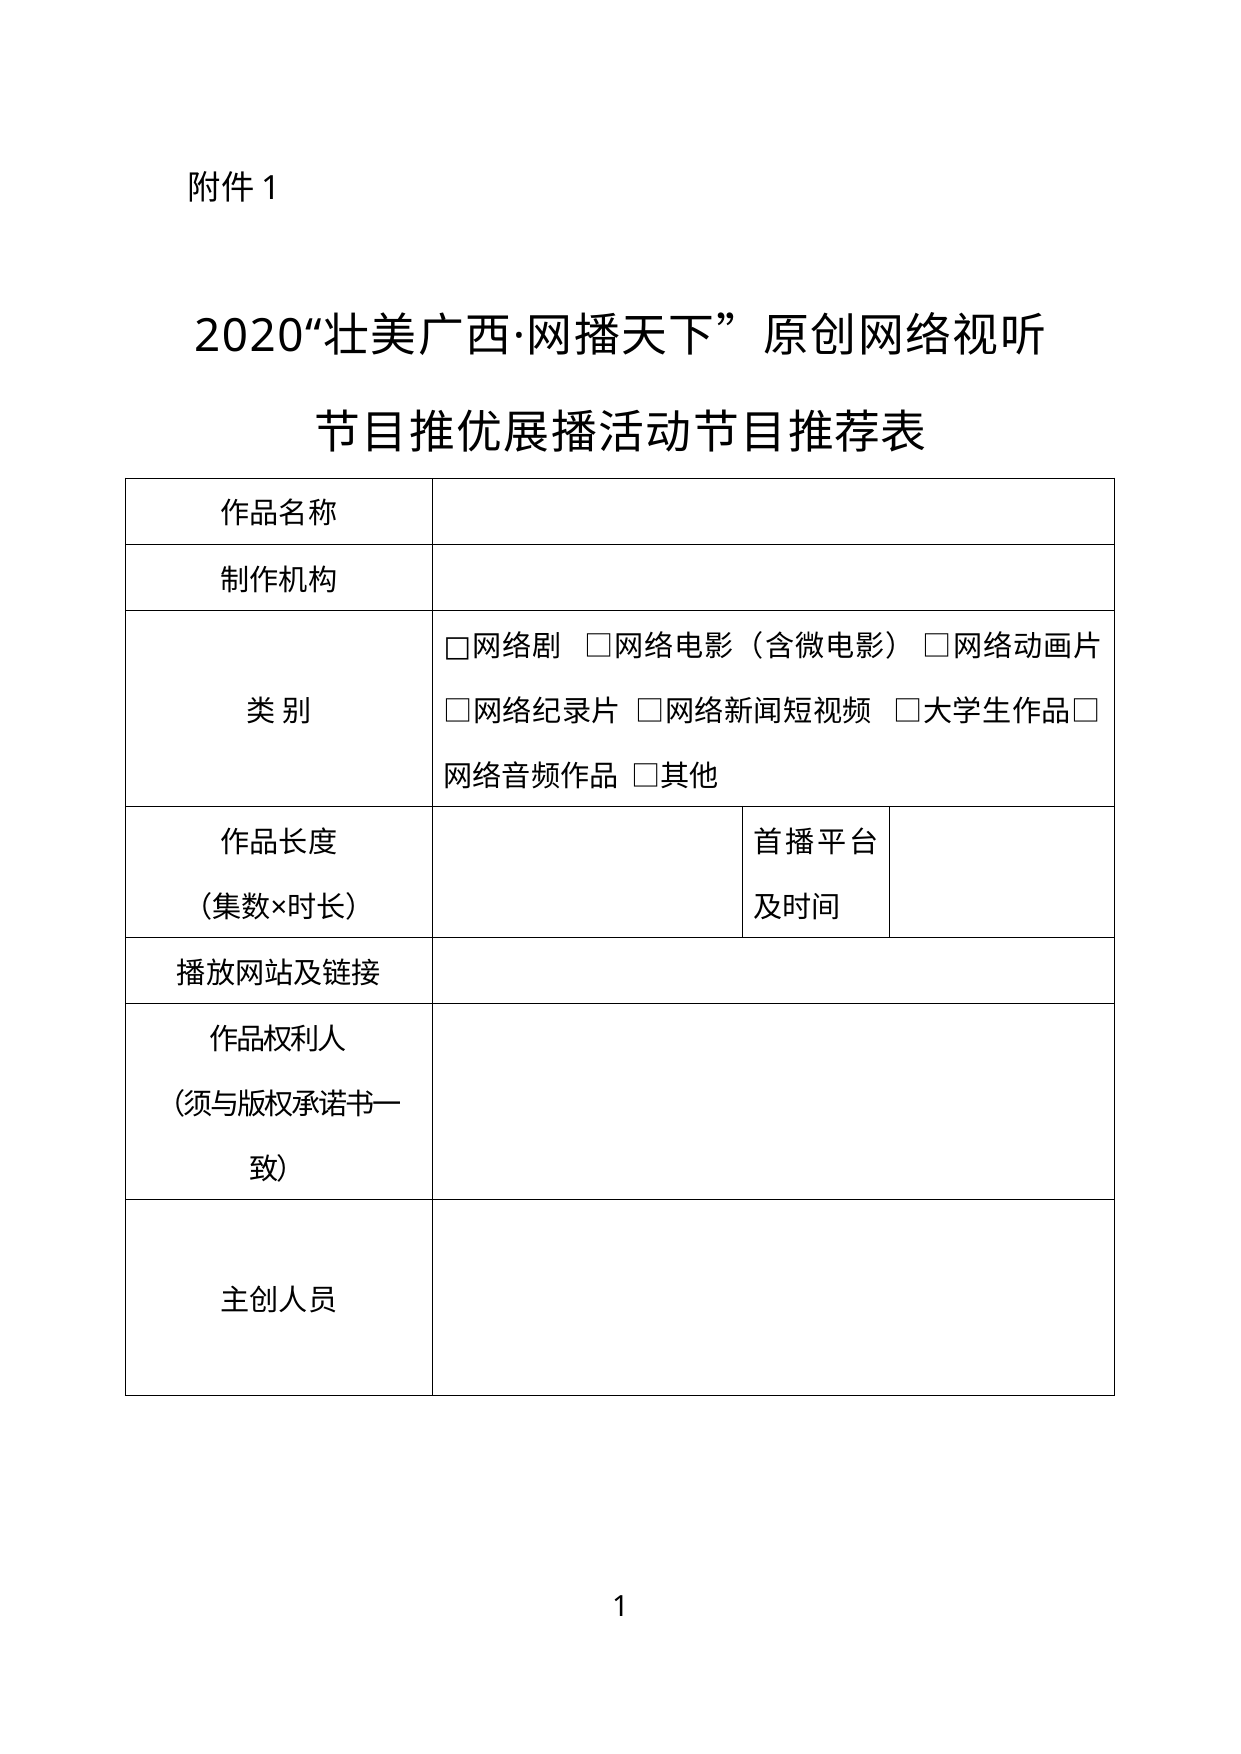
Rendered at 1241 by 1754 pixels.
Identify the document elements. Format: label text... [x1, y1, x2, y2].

table_cell [433, 545, 1114, 610]
table_cell □网络剧 □网络电影（含微电影） □网络动画片□网络纪录片 □网络新闻短视频 □大学生作品□网络音频作品 □其他 [433, 611, 1114, 806]
table_header 作品名称 [126, 479, 432, 544]
text 2020“壮美广西·网播天下”原创网络视听节目推优展播活动节目推荐表 [187, 283, 1053, 478]
table_cell [433, 1004, 1114, 1199]
table_cell 播放网站及链接 [126, 938, 432, 1003]
table_cell 首播平台及时间 [743, 807, 889, 937]
table_cell 类 别 [126, 611, 432, 806]
table_cell [433, 938, 1114, 1003]
table_cell 作品长度 （集数×时长） [126, 807, 432, 937]
text 附件1 [187, 153, 1053, 218]
table_cell [433, 1200, 1114, 1395]
table_cell [433, 807, 742, 937]
table_header [433, 479, 1114, 544]
table_cell 作品权利人 （须与版权承诺书一致） [126, 1004, 432, 1199]
table_cell 主创人员 [126, 1200, 432, 1395]
table_cell 制作机构 [126, 545, 432, 610]
table_cell [890, 807, 1114, 937]
